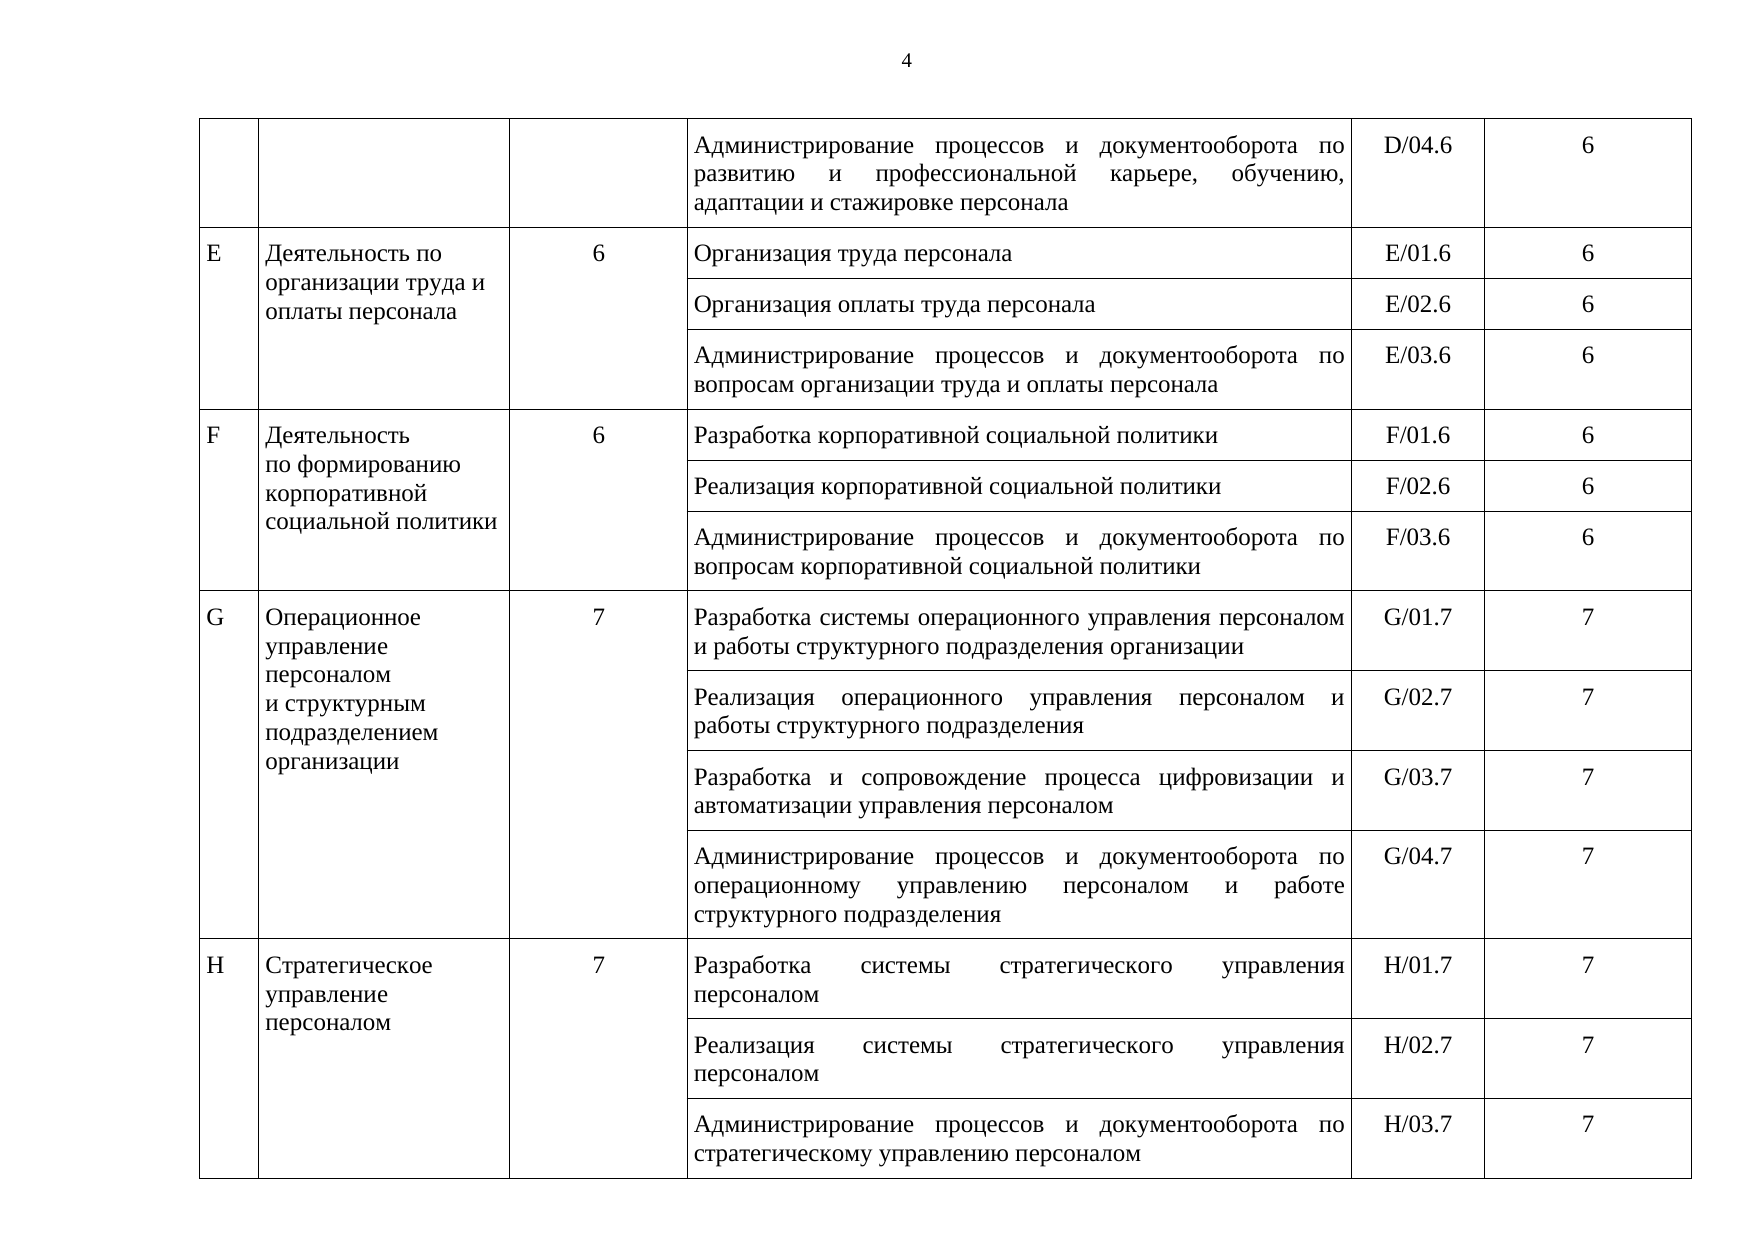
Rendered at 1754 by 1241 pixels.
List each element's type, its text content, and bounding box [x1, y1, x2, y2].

table_cell Разработка системы стратегического управления персоналом [688, 939, 1351, 1018]
table_cell D/04.6 [1352, 119, 1484, 227]
table_cell 6 [1485, 279, 1691, 329]
table_cell 7 [1485, 831, 1691, 938]
table_cell 7 [1485, 671, 1691, 750]
table_cell Администрирование процессов и документооборота по стратегическому управлению персоналом [688, 1099, 1351, 1178]
table_cell Реализация системы стратегического управления персоналом [688, 1019, 1351, 1098]
table_cell Разработка и сопровождение процесса цифровизации и автоматизации управления персоналом [688, 751, 1351, 830]
table_cell 6 [1485, 119, 1691, 227]
table_cell H/03.7 [1352, 1099, 1484, 1178]
table_cell E/02.6 [1352, 279, 1484, 329]
table_cell E/01.6 [1352, 228, 1484, 278]
table_cell 7 [1485, 939, 1691, 1018]
table_cell 6 [1485, 228, 1691, 278]
table_cell Разработка системы операционного управления персоналом и работы структурного подразделения организации [688, 591, 1351, 670]
table_cell 6 [510, 410, 687, 590]
table_cell F/02.6 [1352, 461, 1484, 511]
table_cell G/02.7 [1352, 671, 1484, 750]
table_cell Реализация операционного управления персоналом и работы структурного подразделения [688, 671, 1351, 750]
table_cell 6 [1485, 461, 1691, 511]
table_cell Деятельность по формированию корпоративной социальной политики [259, 410, 509, 590]
table_cell 7 [510, 939, 687, 1178]
table_cell 6 [1485, 512, 1691, 590]
table_cell Организация оплаты труда персонала [688, 279, 1351, 329]
table_cell 7 [1485, 591, 1691, 670]
table_cell Операционное управление персоналом и структурным подразделением организации [259, 591, 509, 938]
table_cell Организация труда персонала [688, 228, 1351, 278]
table_cell G/01.7 [1352, 591, 1484, 670]
table_cell H/01.7 [1352, 939, 1484, 1018]
table_cell Разработка корпоративной социальной политики [688, 410, 1351, 459]
table_cell F/03.6 [1352, 512, 1484, 590]
table_cell 6 [1485, 410, 1691, 459]
table_cell 7 [510, 591, 687, 938]
table_cell E/03.6 [1352, 330, 1484, 408]
table_cell 7 [1485, 1099, 1691, 1178]
table_cell G/04.7 [1352, 831, 1484, 938]
table_cell F/01.6 [1352, 410, 1484, 459]
table_cell 6 [1485, 330, 1691, 408]
table_cell Администрирование процессов и документооборота по вопросам организации труда и оплаты персонала [688, 330, 1351, 408]
table_cell G/03.7 [1352, 751, 1484, 830]
table_cell 7 [1485, 1019, 1691, 1098]
table_cell Администрирование процессов и документооборота по вопросам корпоративной социальной политики [688, 512, 1351, 590]
table_cell H/02.7 [1352, 1019, 1484, 1098]
table_cell 7 [1485, 751, 1691, 830]
table_cell Стратегическое управление персоналом [259, 939, 509, 1178]
table_cell Деятельность по организации труда и оплаты персонала [259, 228, 509, 408]
table_cell Реализация корпоративной социальной политики [688, 461, 1351, 511]
table_cell G [200, 591, 258, 938]
table_cell H [200, 939, 258, 1178]
table_cell E [200, 228, 258, 408]
table_cell F [200, 410, 258, 590]
table_cell 6 [510, 228, 687, 408]
table_cell Администрирование процессов и документооборота по развитию и профессиональной карьере, обучению, адаптации и стажировке персонала [688, 119, 1351, 227]
table_cell Администрирование процессов и документооборота по операционному управлению персоналом и работе структурного подразделения [688, 831, 1351, 938]
